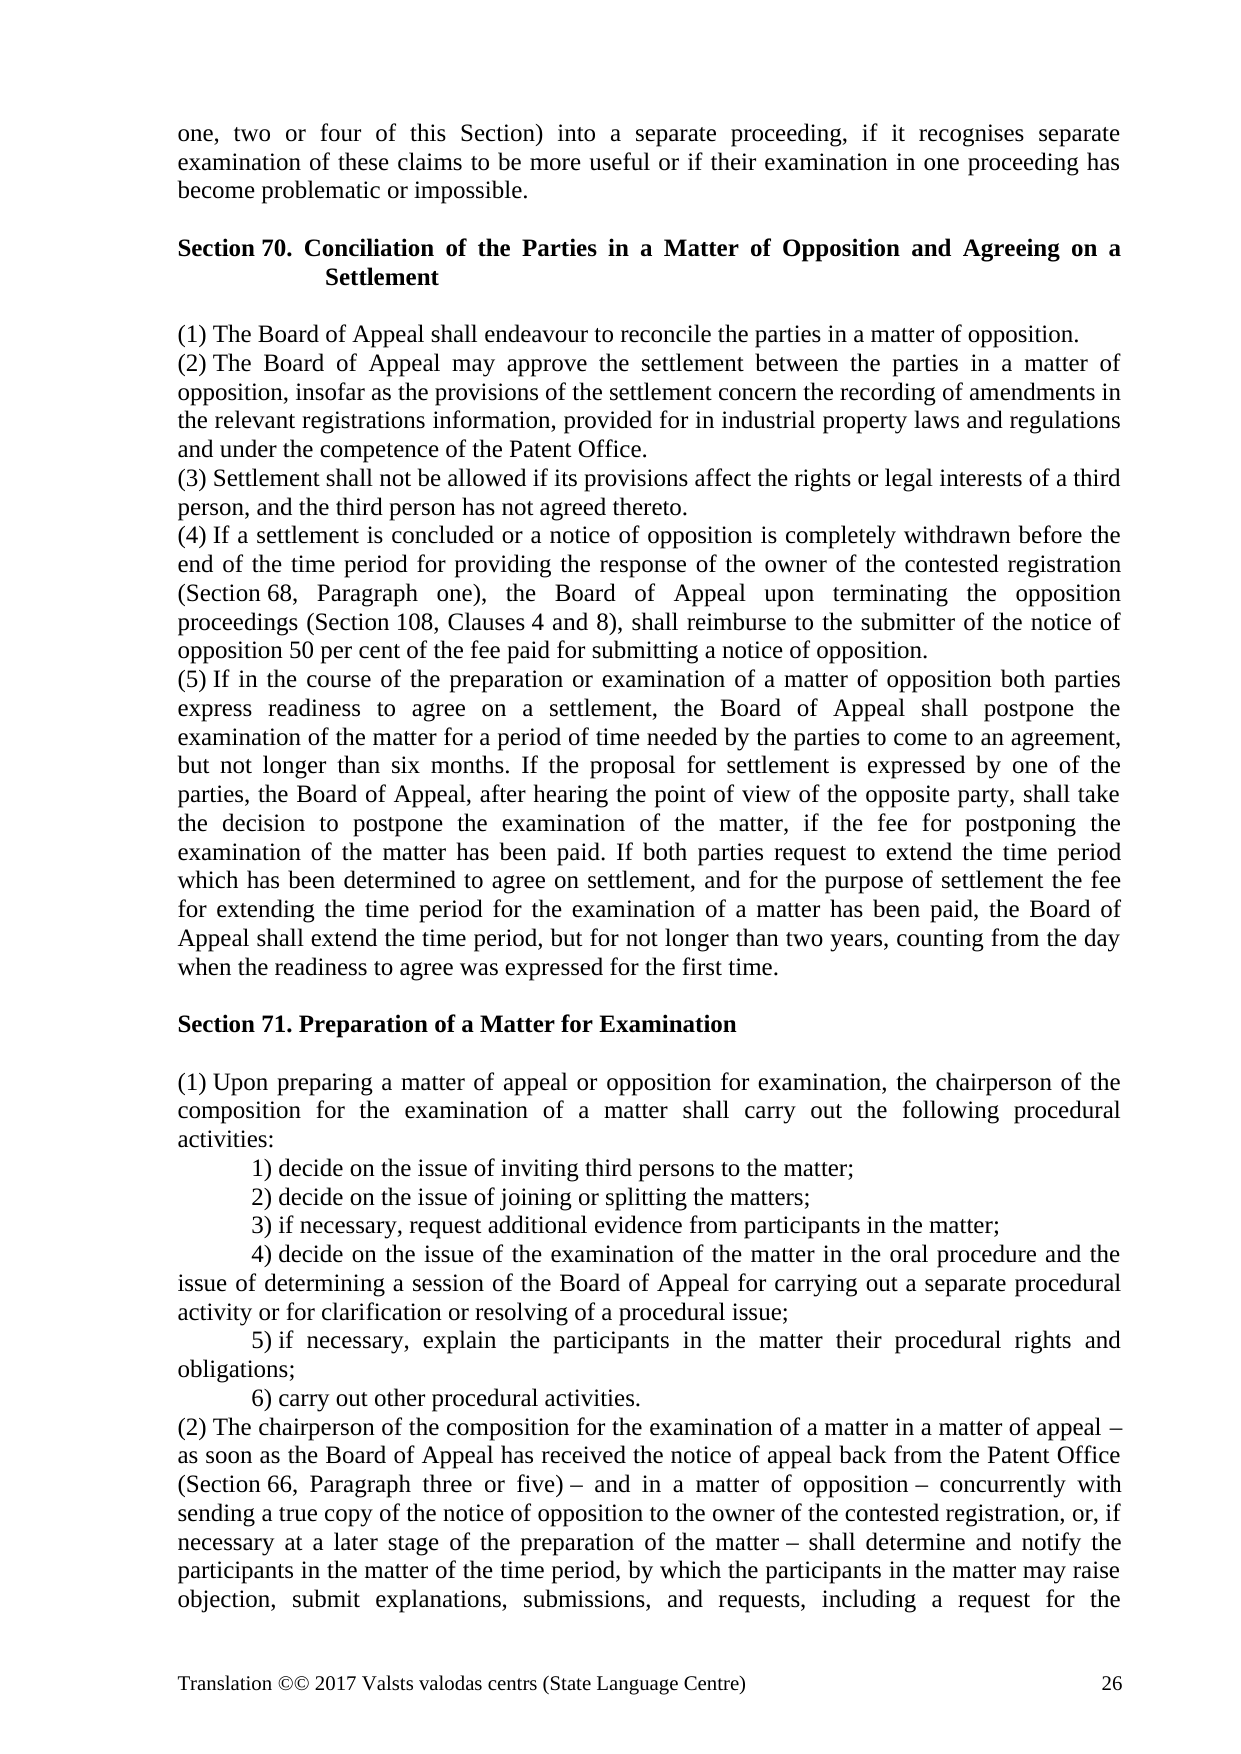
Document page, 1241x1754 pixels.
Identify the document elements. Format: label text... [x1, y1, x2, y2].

text 6) carry out other procedural activities. [177, 1383, 1122, 1412]
text 3) if necessary, request additional evidence from participants in the matter; [177, 1211, 1122, 1239]
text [177, 1412, 1122, 1613]
text Section 70. Conciliation of the Parties in a Matter of Opposition and Agreeing on a Settlement [177, 233, 1122, 291]
text 2) decide on the issue of joining or splitting the matters; [177, 1182, 1122, 1211]
text (2) The Board of Appeal may approve the settlement between the parties in a matter of opposition, insofar as the provisions of the settlement concern the recording of amendments in the relevant registrations information, provided for in industrial property laws and regulations and under the competence of the Patent Office. [177, 348, 1122, 463]
text (3) Settlement shall not be allowed if its provisions affect the rights or legal interests of a third person, and the third person has not agreed thereto. [177, 463, 1122, 521]
text 4) decide on the issue of the examination of the matter in the oral procedure and the issue of determining a session of the Board of Appeal for carrying out a separate procedural activity or for clarification or resolving of a procedural issue; [177, 1239, 1122, 1326]
text (4) If a settlement is concluded or a notice of opposition is completely withdrawn before the end of the time period for providing the response of the owner of the contested registration (Section 68, Paragraph one), the Board of Appeal upon terminating the opposition proceedings (Section 108, Clauses 4 and 8), shall reimburse to the submitter of the notice of opposition 50 per cent of the fee paid for submitting a notice of opposition. [177, 521, 1122, 664]
text Section 71. Preparation of a Matter for Examination [177, 1009, 1122, 1038]
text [177, 118, 1122, 204]
text (5) If in the course of the preparation or examination of a matter of opposition both parties express readiness to agree on a settlement, the Board of Appeal shall postpone the examination of the matter for a period of time needed by the parties to come to an agreement, but not longer than six months. If the proposal for settlement is expressed by one of the parties, the Board of Appeal, after hearing the point of view of the opposite party, shall take the decision to postpone the examination of the matter, if the fee for postponing the examination of the matter has been paid. If both parties request to extend the time period which has been determined to agree on settlement, and for the purpose of settlement the fee for extending the time period for the examination of a matter has been paid, the Board of Appeal shall extend the time period, but for not longer than two years, counting from the day when the readiness to agree was expressed for the first time. [177, 664, 1122, 981]
text (1) Upon preparing a matter of appeal or opposition for examination, the chairperson of the composition for the examination of a matter shall carry out the following procedural activities: [177, 1067, 1122, 1153]
text 5) if necessary, explain the participants in the matter their procedural rights and obligations; [177, 1326, 1122, 1383]
text (1) The Board of Appeal shall endeavour to reconcile the parties in a matter of opposition. [177, 319, 1122, 348]
text 1) decide on the issue of inviting third persons to the matter; [177, 1153, 1122, 1182]
